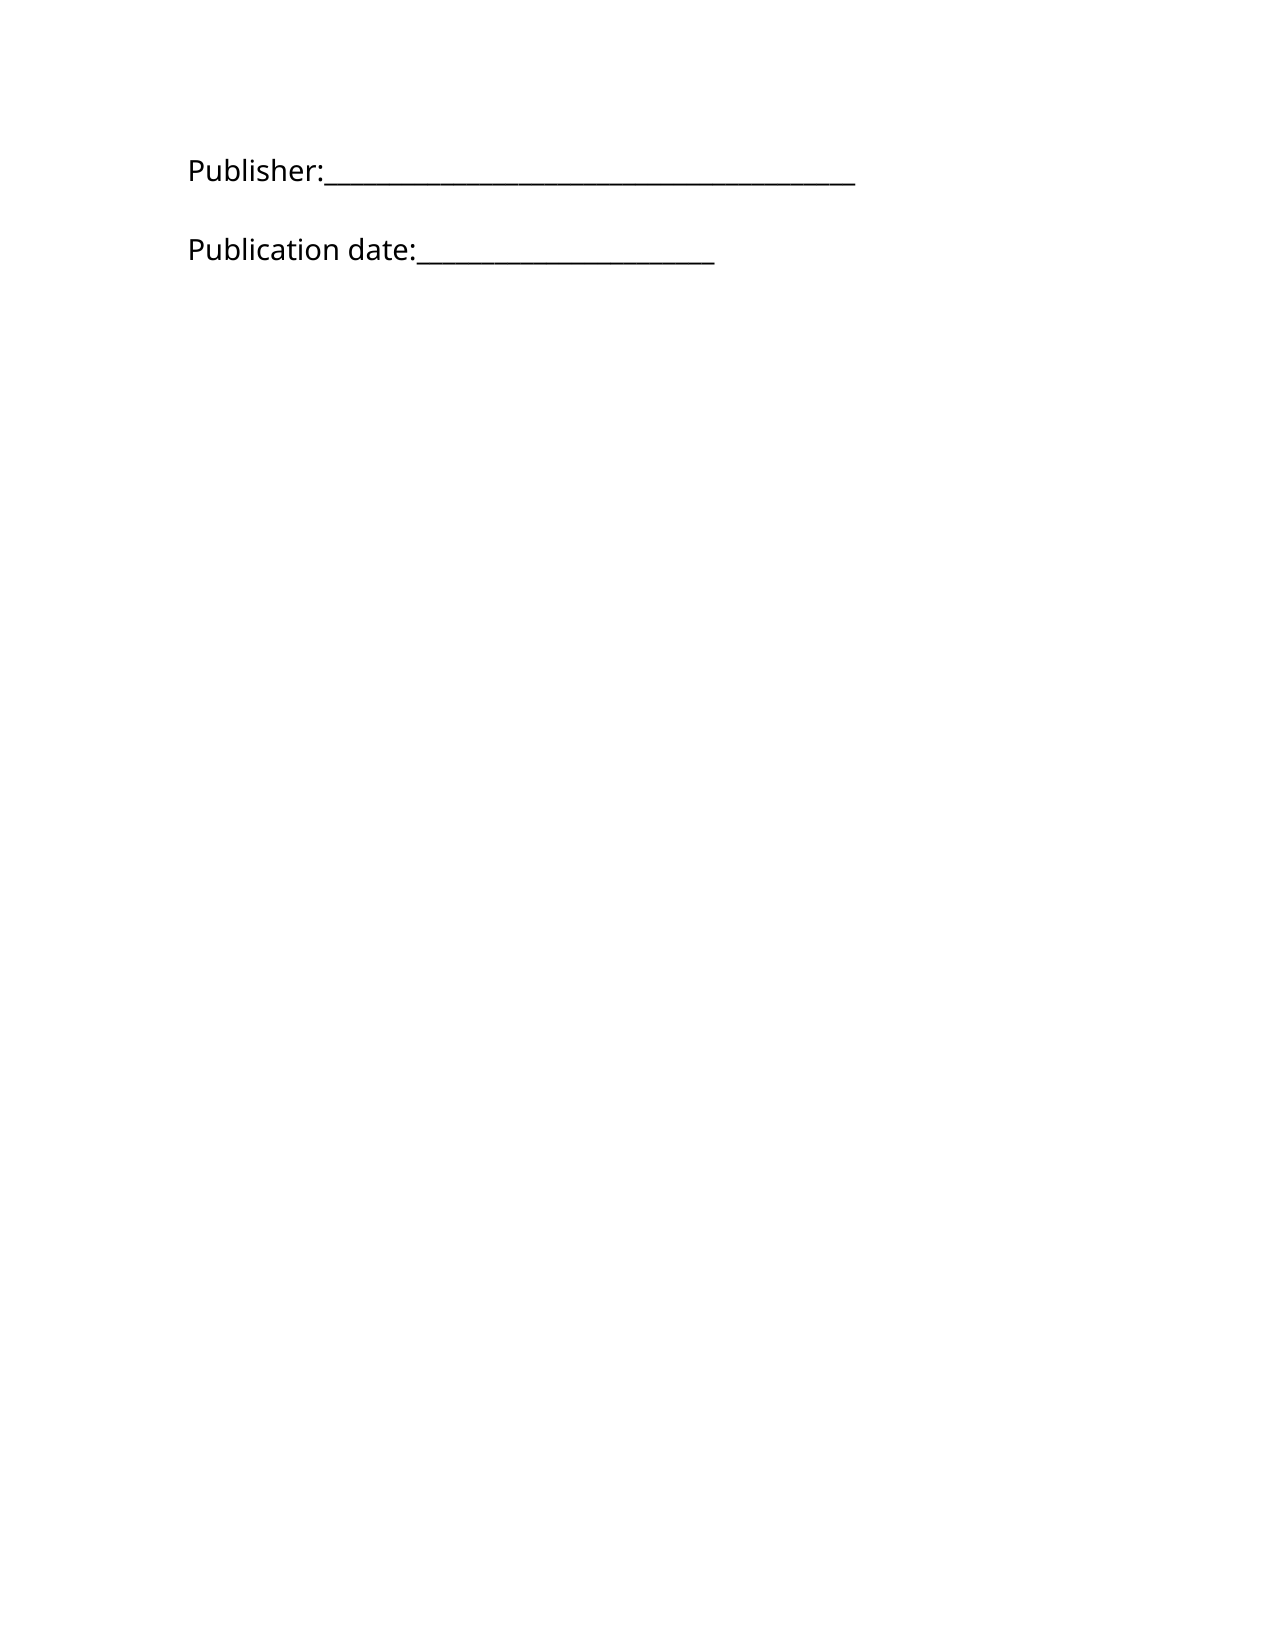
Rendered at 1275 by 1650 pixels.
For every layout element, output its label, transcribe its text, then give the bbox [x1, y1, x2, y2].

text Publisher:_________________________________________ [187, 150, 1087, 190]
text Publication date:_______________________ [187, 229, 1087, 269]
